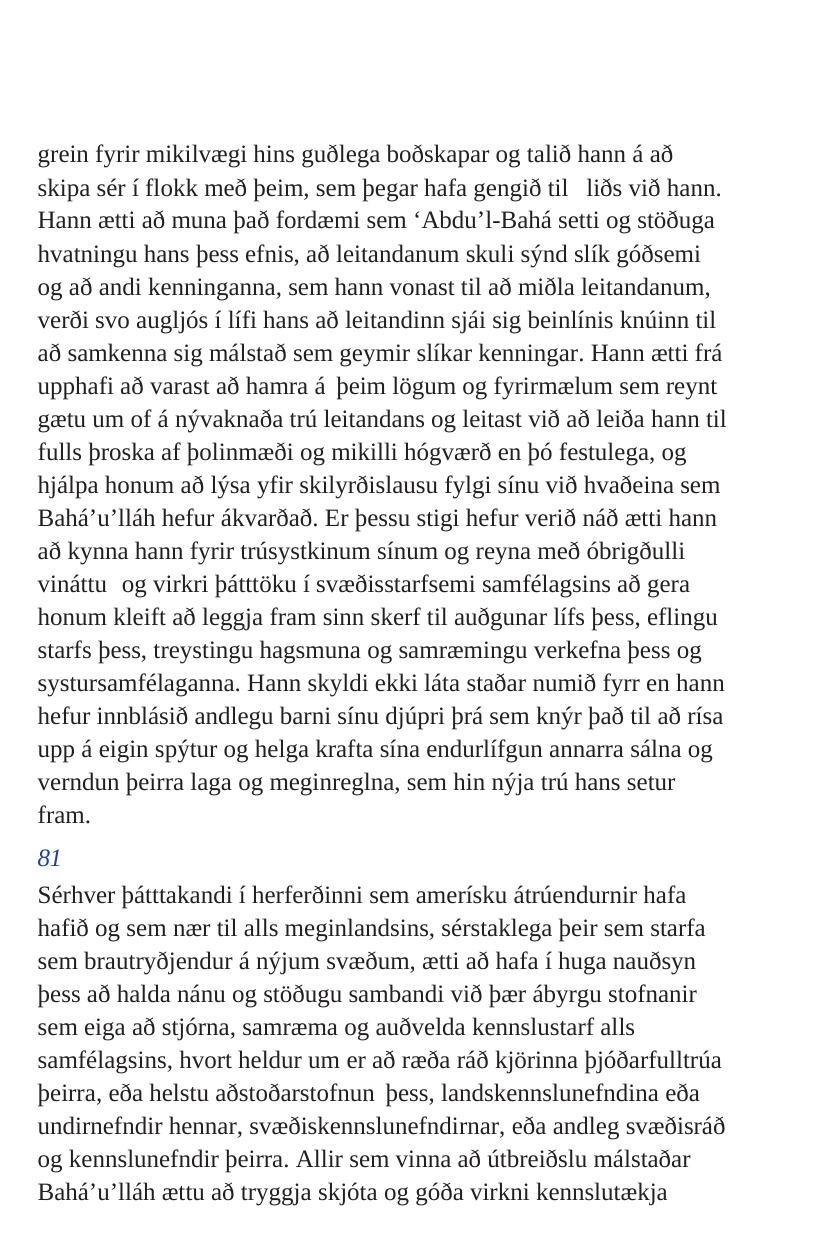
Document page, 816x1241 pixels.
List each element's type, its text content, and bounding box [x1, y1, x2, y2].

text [37, 139, 732, 829]
text 81 [37, 843, 791, 872]
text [37, 880, 737, 1206]
